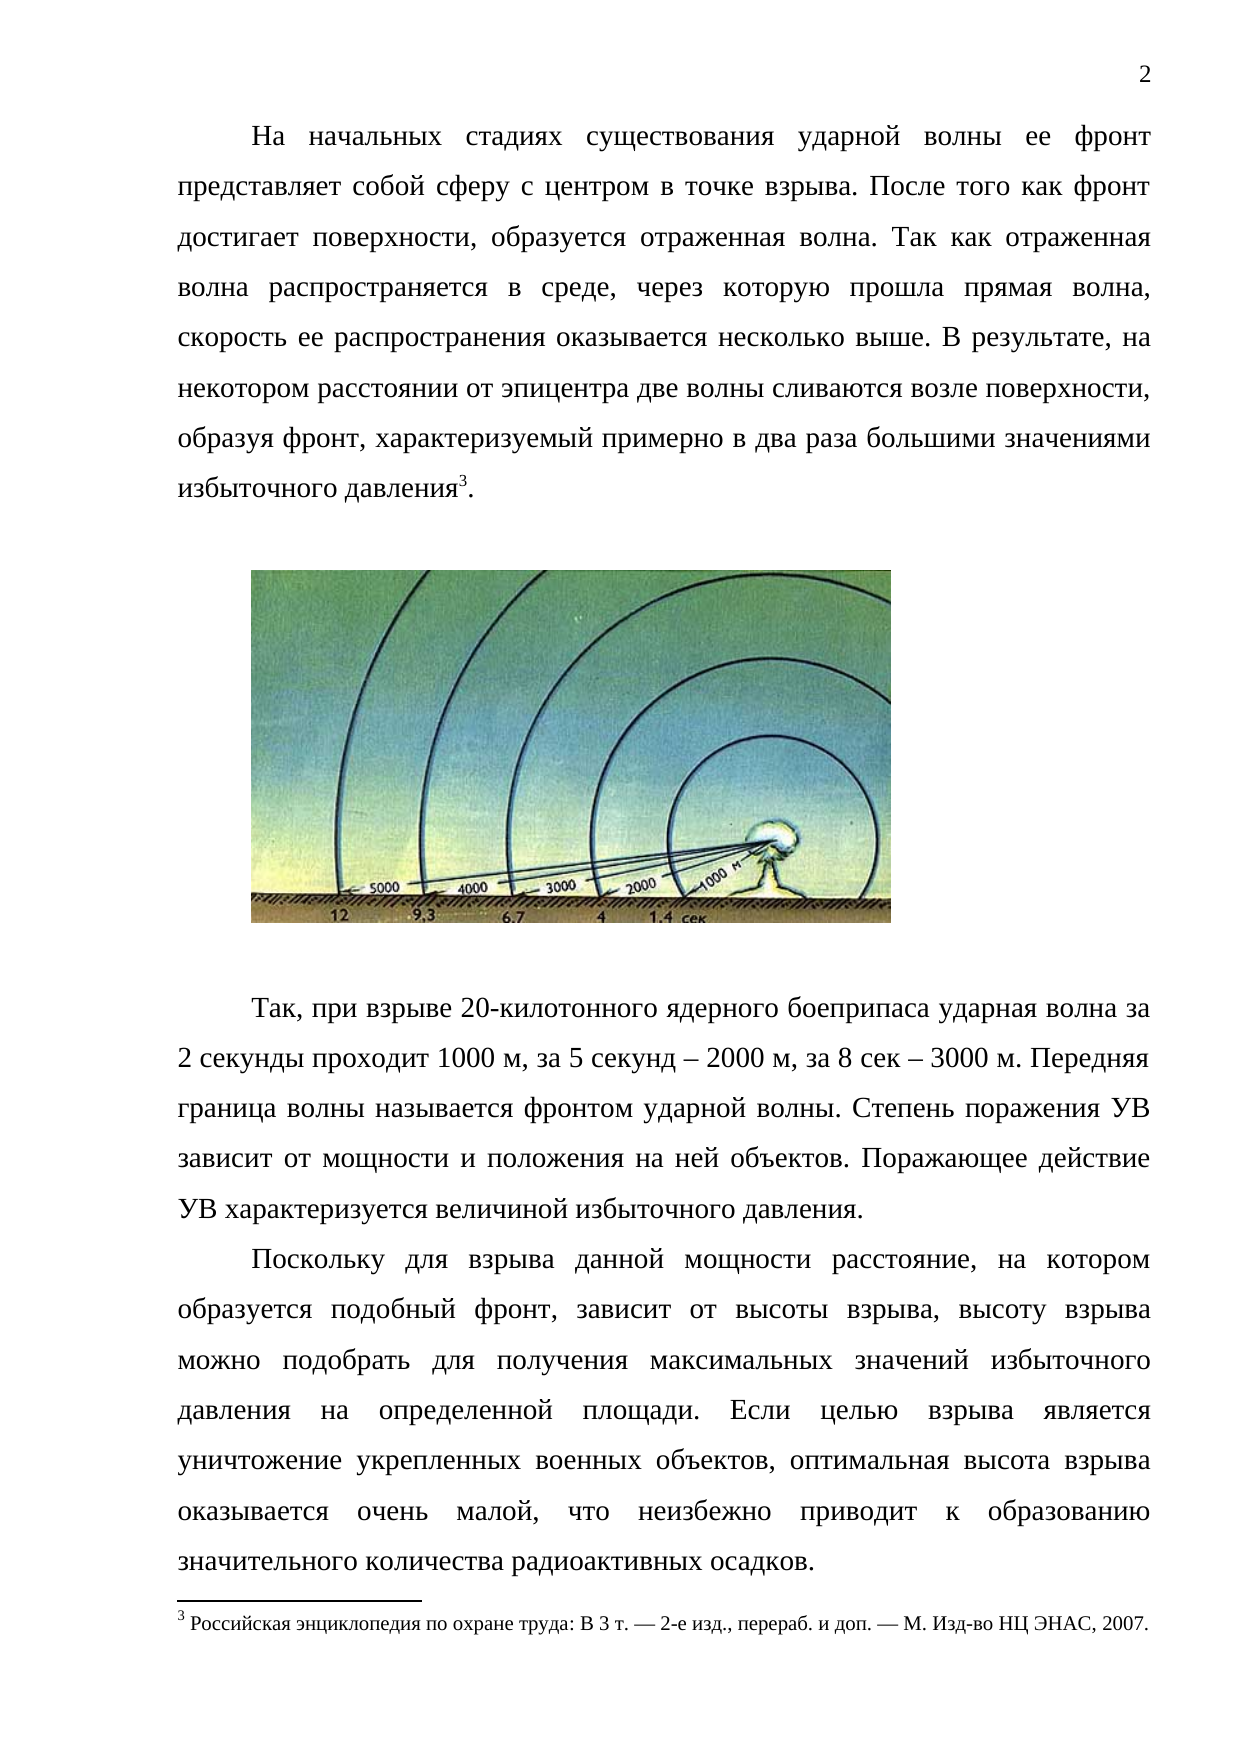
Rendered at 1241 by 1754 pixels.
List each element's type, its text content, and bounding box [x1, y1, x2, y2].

text На начальных стадиях существования ударной волны ее фронт представляет собой сферу с центром в точке взрыва. После того как фронт достигает поверхности, образуется отраженная волна. Так как отраженная волна распространяется в среде, через которую прошла прямая волна, скорость ее распространения оказывается несколько выше. В результате, на некотором расстоянии от эпицентра две волны сливаются возле поверхности, образуя фронт, характеризуемый примерно в два раза большими значениями избыточного давления. [177, 118, 1152, 504]
text Так, при взрыве 20-килотонного ядерного боеприпаса ударная волна за 2 секунды проходит , за 5 секунд – , за 8 сек – . Передняя граница волны называется фронтом ударной волны. Степень поражения УВ зависит от мощности и положения на ней объектов. Поражающее действие УВ характеризуется величиной избыточного давления. [177, 990, 1152, 1224]
picture [251, 570, 891, 923]
text Поскольку для взрыва данной мощности расстояние, на котором образуется подобный фронт, зависит от высоты взрыва, высоту взрыва можно подобрать для получения максимальных значений избыточного давления на определенной площади. Если целью взрыва является уничтожение укрепленных военных объектов, оптимальная высота взрыва оказывается очень малой, что неизбежно приводит к образованию значительного количества радиоактивных осадков. [177, 1241, 1152, 1577]
